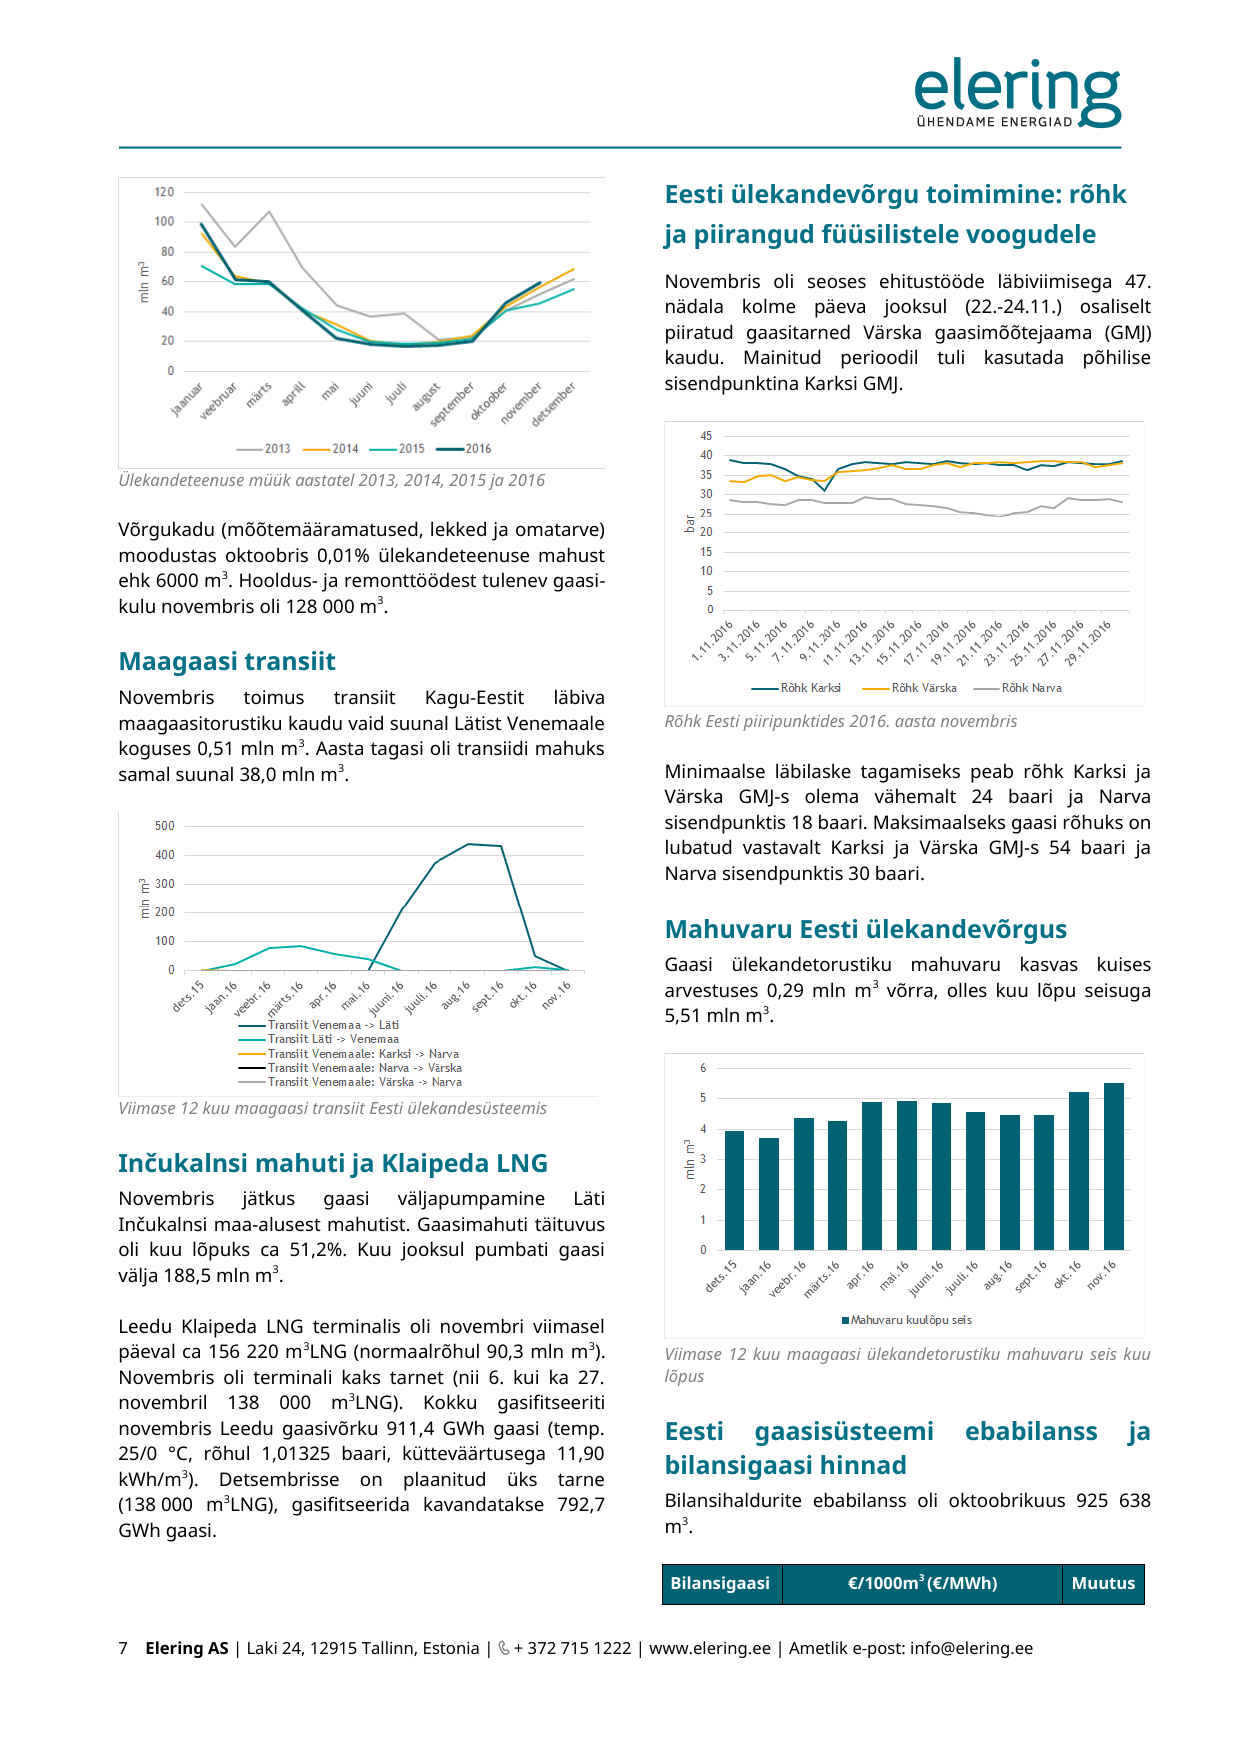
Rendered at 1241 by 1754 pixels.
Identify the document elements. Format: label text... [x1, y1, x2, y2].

picture [664, 1053, 1145, 1339]
picture [118, 177, 605, 469]
text Minimaalse läbilaske tagamiseks peab rõhk Karksi ja Värska GMJ-s olema vähemalt 24 baari ja Narva sisendpunktis 18 baari. Maksimaalseks gaasi rõhuks on lubatud vastavalt Karksi ja Värska GMJ-s 54 baari ja Narva sisendpunktis 30 baari. [664, 758, 1152, 886]
text Rõhk Eesti piiripunktides 2016. aasta novembris [664, 710, 1152, 733]
subtitle Eesti gaasisüsteemi ebabilanss ja bilansigaasi hinnad [664, 1413, 1152, 1481]
picture [664, 421, 1145, 707]
picture [118, 812, 599, 1097]
table_header Muutus % [1063, 1565, 1144, 1604]
subtitle Maagaasi transiit [118, 644, 605, 678]
table_header €/1000m3 (€/MWh) [783, 1565, 1062, 1604]
subtitle Eesti ülekandevõrgu toimimine: rõhk ja piirangud füüsilistele voogudele [664, 177, 1152, 250]
text Novembris jätkus gaasi väljapumpamine Läti Inčukalnsi maa-alusest mahutist. Gaasimahuti täituvus oli kuu lõpuks ca 51,2%. Kuu jooksul pumbati gaasi välja 188,5 mln m3. [118, 1186, 605, 1288]
text Novembris toimus transiit Kagu-Eestit läbiva maagaasitorustiku kaudu vaid suunal Lätist Venemaale koguses 0,51 mln m3. Aasta tagasi oli transiidi mahuks samal suunal 38,0 mln m3. [118, 684, 605, 786]
text Leedu Klaipeda LNG terminalis oli novembri viimasel päeval ca 156 220 m3LNG (normaalrõhul 90,3 mln m3). Novembris oli terminali kaks tarnet (nii 6. kui ka 27. novembril 138 000 m3LNG). Kokku gasifitseeriti novembris Leedu gaasivõrku 911,4 GWh gaasi (temp. 25/0 °C, rõhul 1,01325 baari, kütteväärtusega 11,90 kWh/m3). Detsembrisse on plaanitud üks tarne (138 000 m3LNG), gasifitseerida kavandatakse 792,7 GWh gaasi. [118, 1313, 605, 1543]
text Ülekandeteenuse müük aastatel 2013, 2014, 2015 ja 2016 [118, 469, 605, 491]
subtitle Inčukalnsi mahuti ja Klaipeda LNG [118, 1145, 605, 1179]
subtitle Mahuvaru Eesti ülekandevõrgus [664, 911, 1152, 945]
text Viimase 12 kuu maagaasi ülekandetorustiku mahuvaru seis kuu lõpus [664, 1342, 1152, 1388]
text Võrgukadu (mõõtemääramatused, lekked ja omatarve) moodustas oktoobris 0,01% ülekandeteenuse mahust ehk 6000 m3. Hooldus- ja remonttöödest tulenev gaasikulu novembris oli 128 000 m3. [118, 516, 605, 618]
table_header Bilansigaasi hinnad [663, 1565, 782, 1604]
text Bilansihaldurite ebabilanss oli oktoobrikuus 925 638 m3. [664, 1488, 1152, 1539]
text Gaasi ülekandetorustiku mahuvaru kasvas kuises arvestuses 0,29 mln m3 võrra, olles kuu lõpu seisuga 5,51 mln m3. [664, 952, 1152, 1028]
text Novembris oli seoses ehitustööde läbiviimisega 47. nädala kolme päeva jooksul (22.-24.11.) osaliselt piiratud gaasitarned Värska gaasimõõtejaama (GMJ) kaudu. Mainitud perioodil tuli kasutada põhilise sisendpunktina Karksi GMJ. [664, 268, 1152, 396]
text Viimase 12 kuu maagaasi transiit Eesti ülekandesüsteemis [118, 1097, 605, 1120]
picture [1, 0, 1239, 162]
